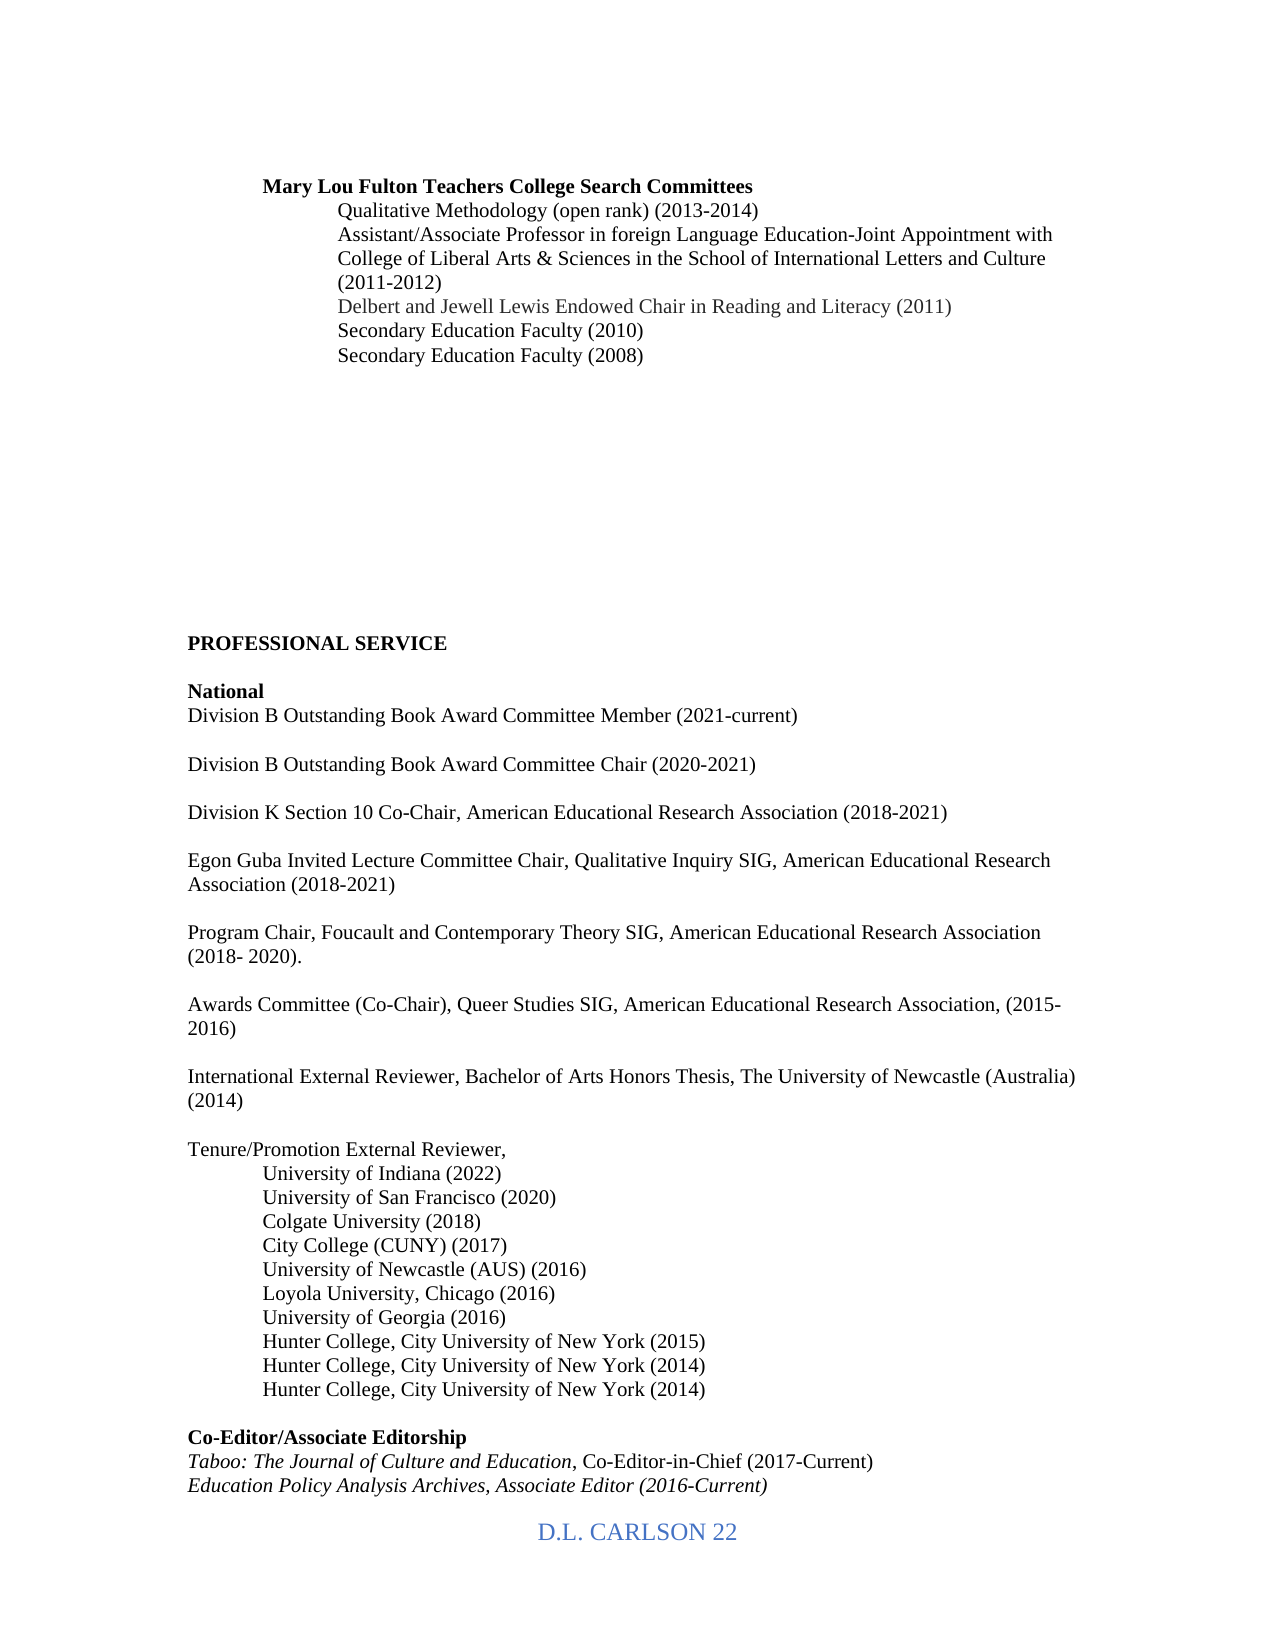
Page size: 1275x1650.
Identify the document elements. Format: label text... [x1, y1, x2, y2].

text Awards Committee (Co-Chair), Queer Studies SIG, American Educational Research Association, (2015-2016) [187, 992, 1087, 1040]
text Taboo: The Journal of Culture and Education, Co-Editor-in-Chief (2017-Current) [187, 1449, 1087, 1473]
text Division K Section 10 Co-Chair, American Educational Research Association (2018-2021) [187, 800, 1087, 824]
text Loyola University, Chicago (2016) [187, 1281, 1087, 1305]
text International External Reviewer, Bachelor of Arts Honors Thesis, The University of Newcastle (Australia) (2014) [187, 1064, 1087, 1112]
text Egon Guba Invited Lecture Committee Chair, Qualitative Inquiry SIG, American Educational Research Association (2018-2021) [187, 848, 1087, 896]
text University of San Francisco (2020) [187, 1185, 1087, 1209]
text Division B Outstanding Book Award Committee Member (2021-current) [187, 703, 1087, 727]
text City College (CUNY) (2017) [187, 1233, 1087, 1257]
text Education Policy Analysis Archives, Associate Editor (2016-Current) [187, 1473, 1087, 1497]
text Division B Outstanding Book Award Committee Chair (2020-2021) [187, 752, 1087, 776]
text National [187, 679, 1087, 703]
text Qualitative Methodology (open rank) (2013-2014) [187, 198, 1087, 222]
text Mary Lou Fulton Teachers College Search Committees [187, 174, 1087, 198]
text Hunter College, City University of New York (2015) [187, 1329, 1087, 1353]
text Hunter College, City University of New York (2014) [187, 1353, 1087, 1377]
text Delbert and Jewell Lewis Endowed Chair in Reading and Literacy (2011) [337, 294, 1087, 318]
text Hunter College, City University of New York (2014) [187, 1377, 1087, 1401]
text Secondary Education Faculty (2010) [337, 318, 1087, 342]
text Co-Editor/Associate Editorship [187, 1425, 1087, 1449]
text Tenure/Promotion External Reviewer, [187, 1137, 1087, 1161]
text University of Indiana (2022) [187, 1161, 1087, 1185]
text PROFESSIONAL SERVICE [187, 631, 1087, 655]
text University of Newcastle (AUS) (2016) [187, 1257, 1087, 1281]
text Colgate University (2018) [187, 1209, 1087, 1233]
text Assistant/Associate Professor in foreign Language Education-Joint Appointment with College of Liberal Arts & Sciences in the School of International Letters and Culture (2011-2012) [337, 222, 1087, 294]
text University of Georgia (2016) [187, 1305, 1087, 1329]
text Program Chair, Foucault and Contemporary Theory SIG, American Educational Research Association (2018- 2020). [187, 920, 1087, 968]
text Secondary Education Faculty (2008) [337, 342, 1087, 367]
